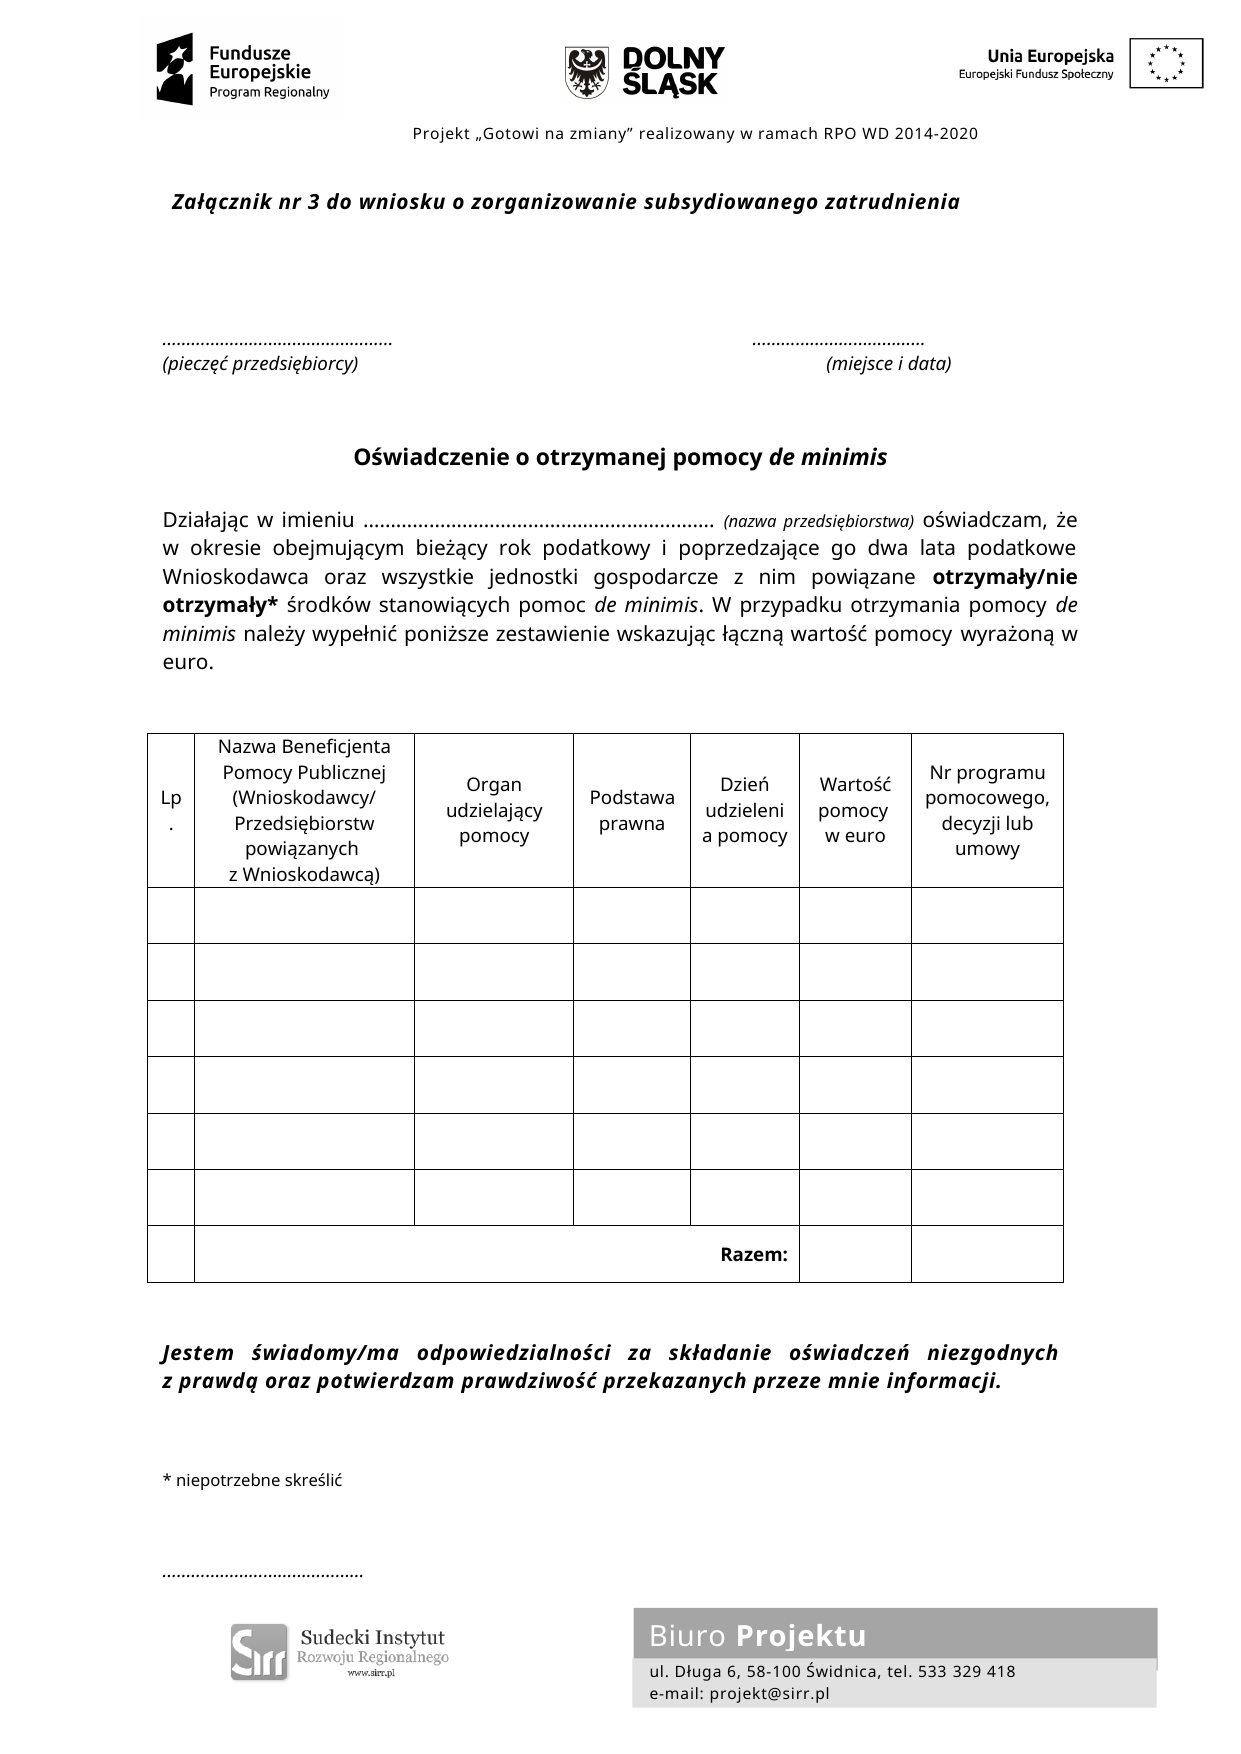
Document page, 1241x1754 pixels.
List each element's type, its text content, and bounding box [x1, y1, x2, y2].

table_header Wartość pomocy w euro [800, 734, 911, 887]
table_cell [912, 1057, 1063, 1112]
table_cell [148, 1170, 194, 1225]
table_cell [800, 1057, 911, 1112]
table_cell Razem: [195, 1226, 799, 1282]
table_cell [148, 944, 194, 999]
table_cell [148, 888, 194, 943]
picture [226, 1620, 454, 1684]
table_cell [800, 1226, 911, 1282]
table_cell [148, 1114, 194, 1169]
text * niepotrzebne skreślić [162, 1469, 1078, 1492]
table_header Dzień udzielenia pomocy [691, 734, 799, 887]
table_cell [912, 1226, 1063, 1282]
table_cell [691, 1114, 799, 1169]
table_cell [574, 1057, 690, 1112]
table_header Organ udzielający pomocy [415, 734, 573, 887]
table_cell [912, 1170, 1063, 1225]
table_cell [148, 1226, 194, 1282]
table_header Lp. [148, 734, 194, 887]
table_cell [574, 944, 690, 999]
table_cell [800, 944, 911, 999]
table_cell [691, 1057, 799, 1112]
table_cell [912, 888, 1063, 943]
table_cell [912, 1001, 1063, 1056]
table_cell [415, 1114, 573, 1169]
table_cell [691, 888, 799, 943]
table_cell [148, 1057, 194, 1112]
table_cell [195, 1001, 414, 1056]
table_cell [691, 1001, 799, 1056]
table_header Nr programu pomocowego, decyzji lub umowy [912, 734, 1063, 887]
table_cell [195, 888, 414, 943]
table_cell [912, 1114, 1063, 1169]
table_cell [415, 1001, 573, 1056]
text Jestem świadomy/ma odpowiedzialności za składanie oświadczeń niezgodnych z prawdą oraz potwierdzam prawdziwość przekazanych przeze mnie informacji. [162, 1338, 1078, 1395]
table_cell [800, 1114, 911, 1169]
picture [139, 14, 347, 123]
text Załącznik nr 3 do wniosku o zorganizowanie subsydiowanego zatrudnienia [172, 187, 1078, 216]
table_header Podstawa prawna [574, 734, 690, 887]
table_cell [148, 1001, 194, 1056]
text Oświadczenie o otrzymanej pomocy de minimis [162, 441, 1078, 472]
table_cell [691, 944, 799, 999]
table_cell [574, 1114, 690, 1169]
text (pieczęć przedsiębiorcy) (miejsce i data) [162, 350, 1078, 376]
table_cell [195, 1170, 414, 1225]
picture [942, 21, 1219, 105]
table_header Nazwa Beneficjenta Pomocy Publicznej (Wnioskodawcy/ Przedsiębiorstw powiązanych z Wnioskodawcą) [195, 734, 414, 887]
text Działając w imieniu ………………………………………………………. (nazwa przedsiębiorstwa) oświadczam, że w okresie obejmującym bieżący rok podatkowy i poprzedzające go dwa lata podatkowe Wnioskodawca oraz wszystkie jednostki gospodarcze z nim powiązane otrzymały/nie otrzymały* środków stanowiących pomoc de minimis. W przypadku otrzymania pomocy de minimis należy wypełnić poniższe zestawienie wskazując łączną wartość pomocy wyrażoną w euro. [162, 505, 1078, 676]
table_cell [574, 888, 690, 943]
table_cell [691, 1170, 799, 1225]
table_cell [415, 888, 573, 943]
table_cell [800, 1001, 911, 1056]
table_cell [574, 1170, 690, 1225]
table_cell [415, 1170, 573, 1225]
table_cell [195, 944, 414, 999]
table_cell [415, 1057, 573, 1112]
table_cell [195, 1114, 414, 1169]
table_cell [574, 1001, 690, 1056]
table_cell [800, 888, 911, 943]
text …………………………………… [162, 1557, 1078, 1582]
table_cell [195, 1057, 414, 1112]
table_cell [912, 944, 1063, 999]
table_cell [800, 1170, 911, 1225]
picture [557, 39, 730, 103]
table_cell [415, 944, 573, 999]
text ………………………………………… ……………………………… [162, 325, 1078, 350]
